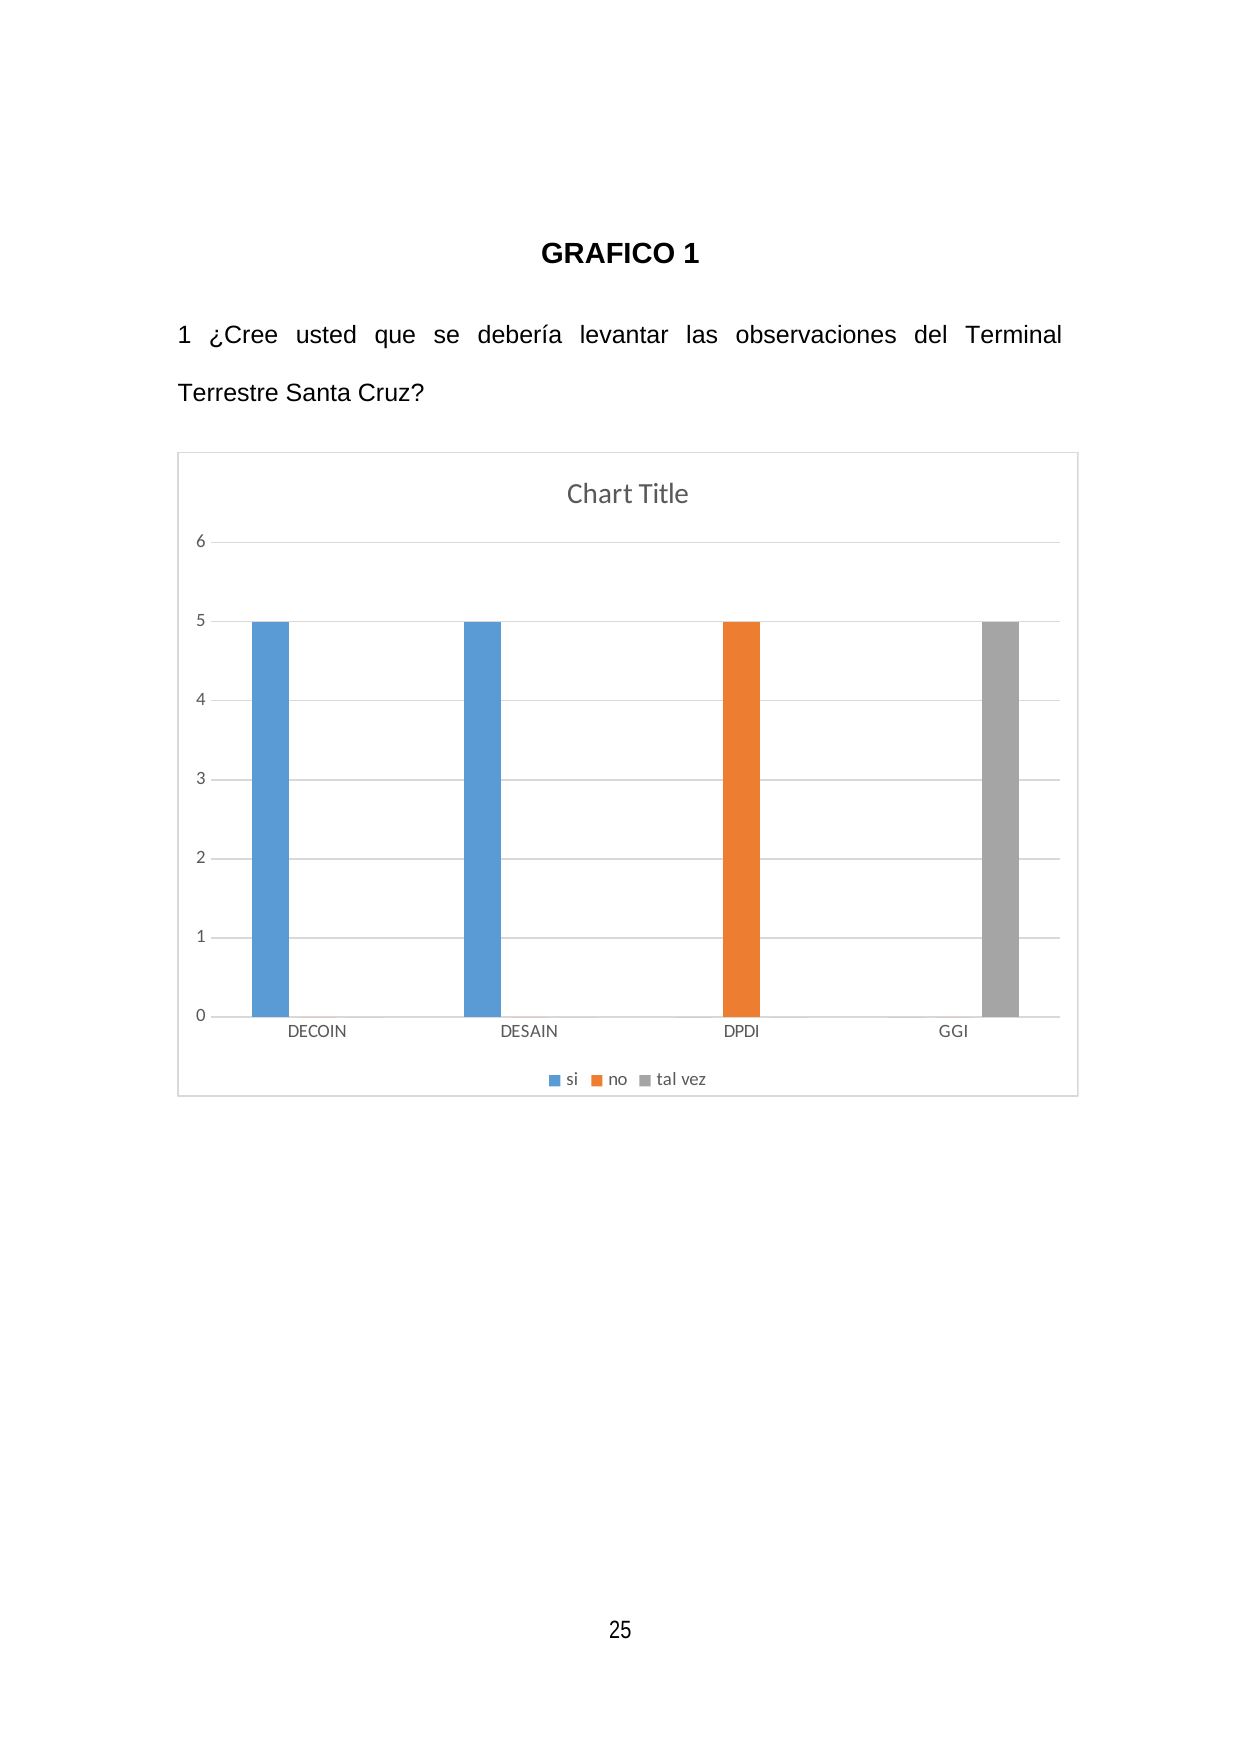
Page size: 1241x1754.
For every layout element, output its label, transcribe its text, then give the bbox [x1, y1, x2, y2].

text GRAFICO 1 [177, 236, 1063, 270]
text 1 ¿Cree usted que se debería levantar las observaciones del Terminal Terrestre Santa Cruz? [177, 320, 1063, 406]
